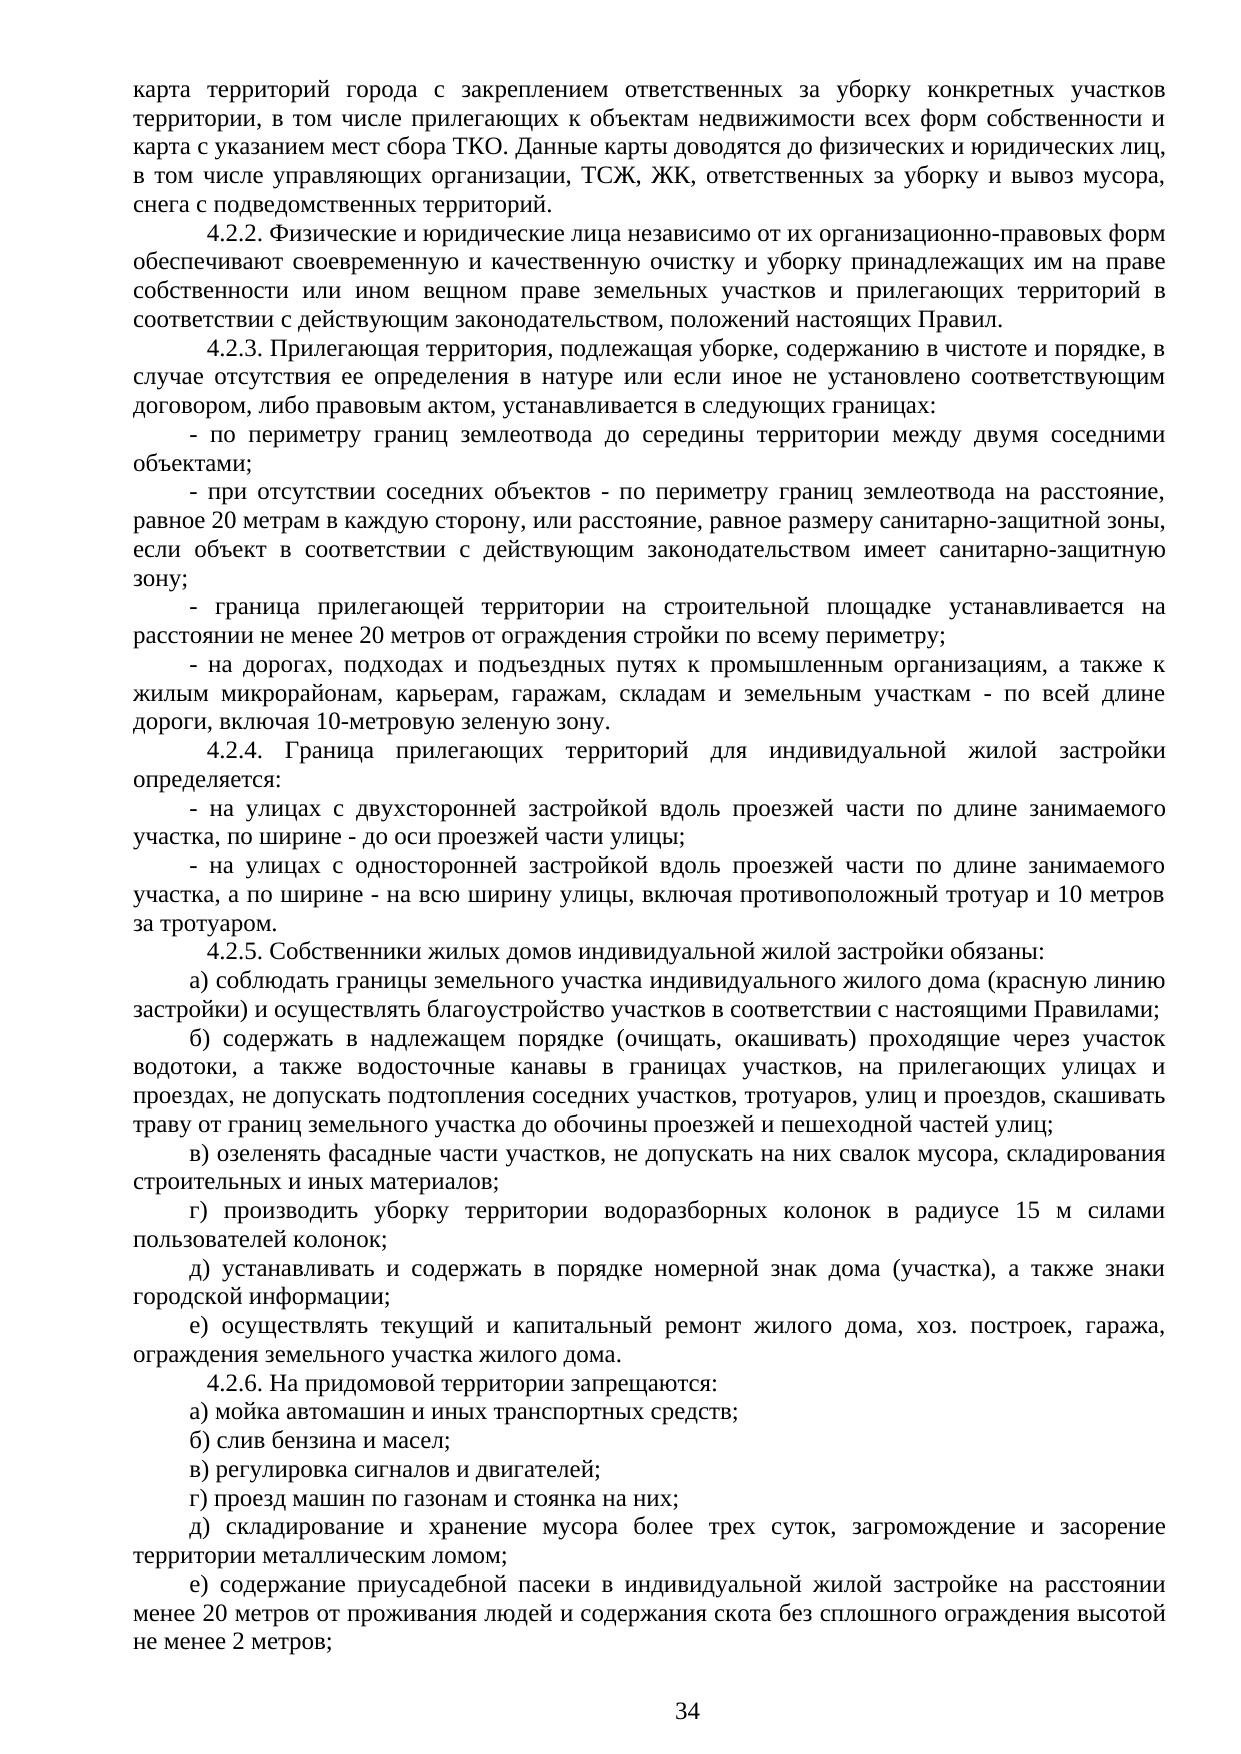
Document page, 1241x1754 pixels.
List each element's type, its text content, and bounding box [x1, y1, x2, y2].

text - при отсутствии соседних объектов - по периметру границ землеотвода на расстояние, равное 20 метрам в каждую сторону, или расстояние, равное размеру санитарно-защитной зоны, если объект в соответствии с действующим законодательством имеет санитарно-защитную зону; [133, 476, 1167, 591]
text е) осуществлять текущий и капитальный ремонт жилого дома, хоз. построек, гаража, ограждения земельного участка жилого дома. [133, 1310, 1167, 1368]
text 4.2.5. Собственники жилых домов индивидуальной жилой застройки обязаны: [133, 936, 1167, 965]
text 4.2.3. Прилегающая территория, подлежащая уборке, содержанию в чистоте и порядке, в случае отсутствия ее определения в натуре или если иное не установлено соответствующим договором, либо правовым актом, устанавливается в следующих границах: [133, 333, 1167, 419]
text д) устанавливать и содержать в порядке номерной знак дома (участка), а также знаки городской информации; [133, 1253, 1167, 1310]
text - граница прилегающей территории на строительной площадке устанавливается на расстоянии не менее 20 метров от ограждения стройки по всему периметру; [133, 591, 1167, 649]
text г) проезд машин по газонам и стоянка на них; [133, 1483, 1167, 1511]
text в) озеленять фасадные части участков, не допускать на них свалок мусора, складирования строительных и иных материалов; [133, 1138, 1167, 1195]
text б) слив бензина и масел; [133, 1425, 1167, 1454]
text 4.2.2. Физические и юридические лица независимо от их организационно-правовых форм обеспечивают своевременную и качественную очистку и уборку принадлежащих им на праве собственности или ином вещном праве земельных участков и прилегающих территорий в соответствии с действующим законодательством, положений настоящих Правил. [133, 218, 1167, 333]
text е) содержание приусадебной пасеки в индивидуальной жилой застройке на расстоянии менее 20 метров от проживания людей и содержания скота без сплошного ограждения высотой не менее 2 метров; [133, 1569, 1167, 1655]
text г) производить уборку территории водоразборных колонок в радиусе 15 м силами пользователей колонок; [133, 1195, 1167, 1253]
text в) регулировка сигналов и двигателей; [133, 1454, 1167, 1483]
text а) соблюдать границы земельного участка индивидуального жилого дома (красную линию застройки) и осуществлять благоустройство участков в соответствии с настоящими Правилами; [133, 965, 1167, 1023]
text 4.2.6. На придомовой территории запрещаются: [133, 1368, 1167, 1396]
text - на улицах с двухсторонней застройкой вдоль проезжей части по длине занимаемого участка, по ширине - до оси проезжей части улицы; [133, 793, 1167, 850]
text а) мойка автомашин и иных транспортных средств; [133, 1396, 1167, 1425]
text - на улицах с односторонней застройкой вдоль проезжей части по длине занимаемого участка, а по ширине - на всю ширину улицы, включая противоположный тротуар и 10 метров за тротуаром. [133, 850, 1167, 936]
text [133, 74, 1167, 218]
text б) содержать в надлежащем порядке (очищать, окашивать) проходящие через участок водотоки, а также водосточные канавы в границах участков, на прилегающих улицах и проездах, не допускать подтопления соседних участков, тротуаров, улиц и проездов, скашивать траву от границ земельного участка до обочины проезжей и пешеходной частей улиц; [133, 1023, 1167, 1138]
text д) складирование и хранение мусора более трех суток, загромождение и засорение территории металлическим ломом; [133, 1511, 1167, 1569]
text - по периметру границ землеотвода до середины территории между двумя соседними объектами; [133, 419, 1167, 476]
text 4.2.4. Граница прилегающих территорий для индивидуальной жилой застройки определяется: [133, 735, 1167, 793]
text - на дорогах, подходах и подъездных путях к промышленным организациям, а также к жилым микрорайонам, карьерам, гаражам, складам и земельным участкам - по всей длине дороги, включая 10-метровую зеленую зону. [133, 649, 1167, 735]
